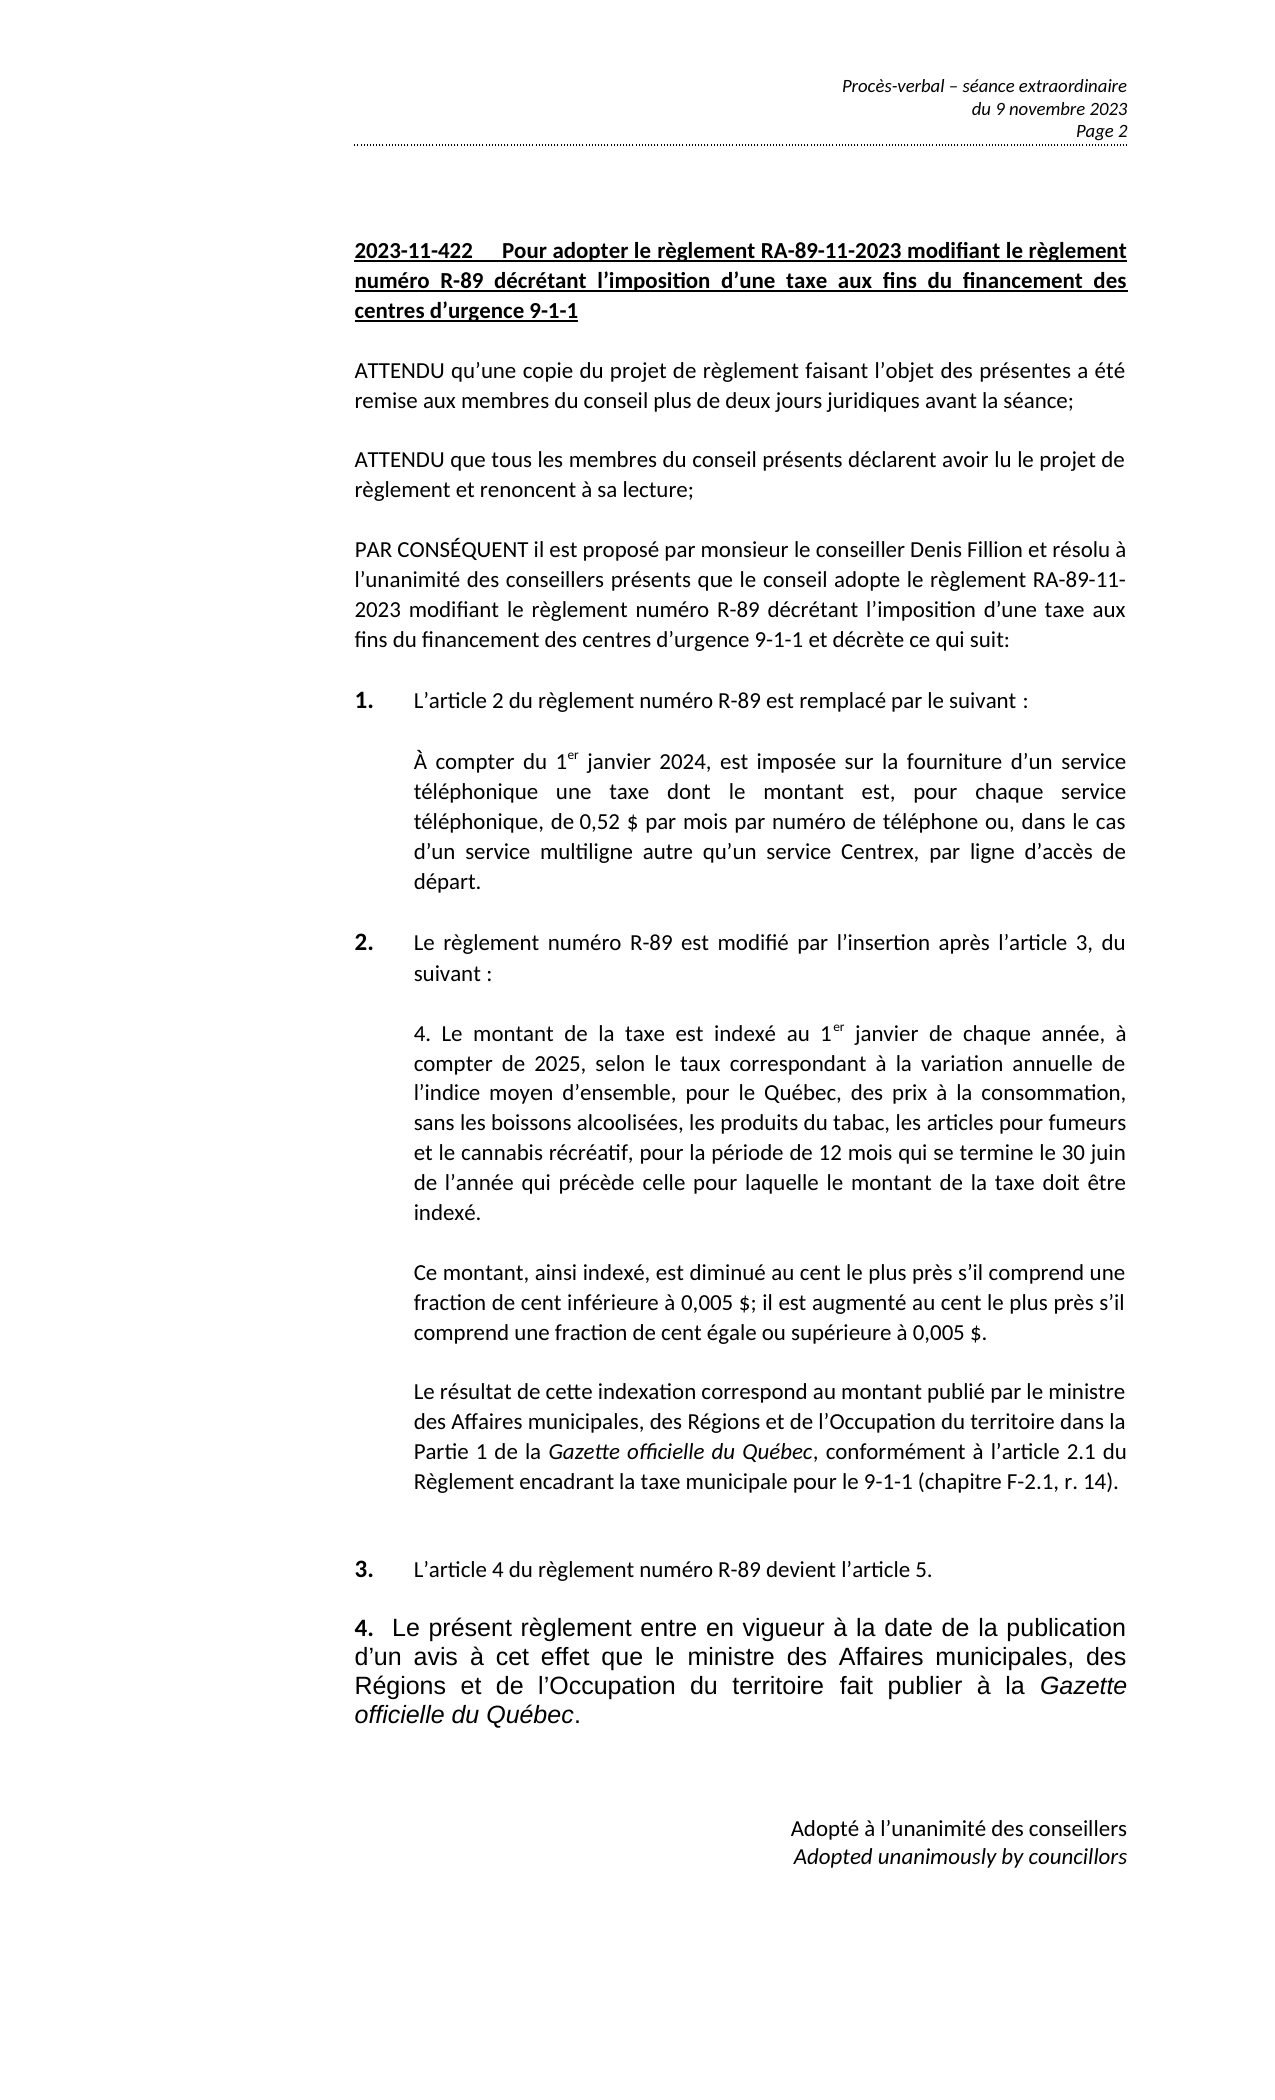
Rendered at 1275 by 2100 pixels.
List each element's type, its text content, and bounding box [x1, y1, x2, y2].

text Ce montant, ainsi indexé, est diminué au cent le plus près s’il comprend une fraction de cent inférieure à 0,005 $; il est augmenté au cent le plus près s’il comprend une fraction de cent égale ou supérieure à 0,005 $. [413, 1258, 1127, 1346]
list À compter du 1er janvier 2024, est imposée sur la fourniture d’un service téléphonique une taxe dont le montant est, pour chaque service téléphonique, de 0,52 $ par mois par numéro de téléphone ou, dans le cas d’un service multiligne autre qu’un service Centrex, par ligne d’accès de départ. [413, 747, 1127, 895]
text Le résultat de cette indexation correspond au montant publié par le ministre des Affaires municipales, des Régions et de l’Occupation du territoire dans la Partie 1 de la Gazette officielle du Québec, conformément à l’article 2.1 du Règlement encadrant la taxe municipale pour le 9-1-1 (chapitre F-2.1, r. 14). [413, 1377, 1127, 1495]
text L’article 4 du règlement numéro R-89 devient l’article 5. [354, 1553, 1127, 1584]
text 2023-11-422 Pour adopter le règlement RA-89-11-2023 modifiant le règlement numéro R-89 décrétant l’imposition d’une taxe aux fins du financement des centres d’urgence 9-1-1 [354, 291, 1127, 324]
list 4. Le montant de la taxe est indexé au 1er janvier de chaque année, à compter de 2025, selon le taux correspondant à la variation annuelle de l’indice moyen d’ensemble, pour le Québec, des prix à la consommation, sans les boissons alcoolisées, les produits du tabac, les articles pour fumeurs et le cannabis récréatif, pour la période de 12 mois qui se termine le 30 juin de l’année qui précède celle pour laquelle le montant de la taxe doit être indexé. [413, 1019, 1127, 1226]
text PAR CONSÉQUENT il est proposé par monsieur le conseiller Denis Fillion et résolu à l’unanimité des conseillers présents que le conseil adopte le règlement RA-89-11-2023 modifiant le règlement numéro R-89 décrétant l’imposition d’une taxe aux fins du financement des centres d’urgence 9-1-1 et décrète ce qui suit: [354, 535, 1127, 653]
text Adopted unanimously by councillors [354, 1842, 1127, 1870]
text Adopté à l’unanimité des conseillers [354, 1814, 1127, 1842]
text ATTENDU qu’une copie du projet de règlement faisant l’objet des présentes a été remise aux membres du conseil plus de deux jours juridiques avant la séance; [354, 356, 1127, 414]
text Le présent règlement entre en vigueur à la date de la publication d’un avis à cet effet que le ministre des Affaires municipales, des Régions et de l’Occupation du territoire fait publier à la Gazette officielle du Québec. [354, 1612, 1127, 1728]
text Le règlement numéro R-89 est modifié par l’insertion après l’article 3, du suivant : [354, 927, 1127, 987]
text 2023-11-422 Pour adopter le règlement RA-89-11-2023 modifiant le règlement numéro R-89 décrétant l’imposition d’une taxe aux fins du financement des centres d’urgence 9-1-1 [354, 236, 1127, 260]
text 2023-11-422 Pour adopter le règlement RA-89-11-2023 modifiant le règlement numéro R-89 décrétant l’imposition d’une taxe aux fins du financement des centres d’urgence 9-1-1 [354, 262, 1127, 290]
text L’article 2 du règlement numéro R-89 est remplacé par le suivant : [354, 685, 1127, 715]
text ATTENDU que tous les membres du conseil présents déclarent avoir lu le projet de règlement et renoncent à sa lecture; [354, 446, 1127, 503]
